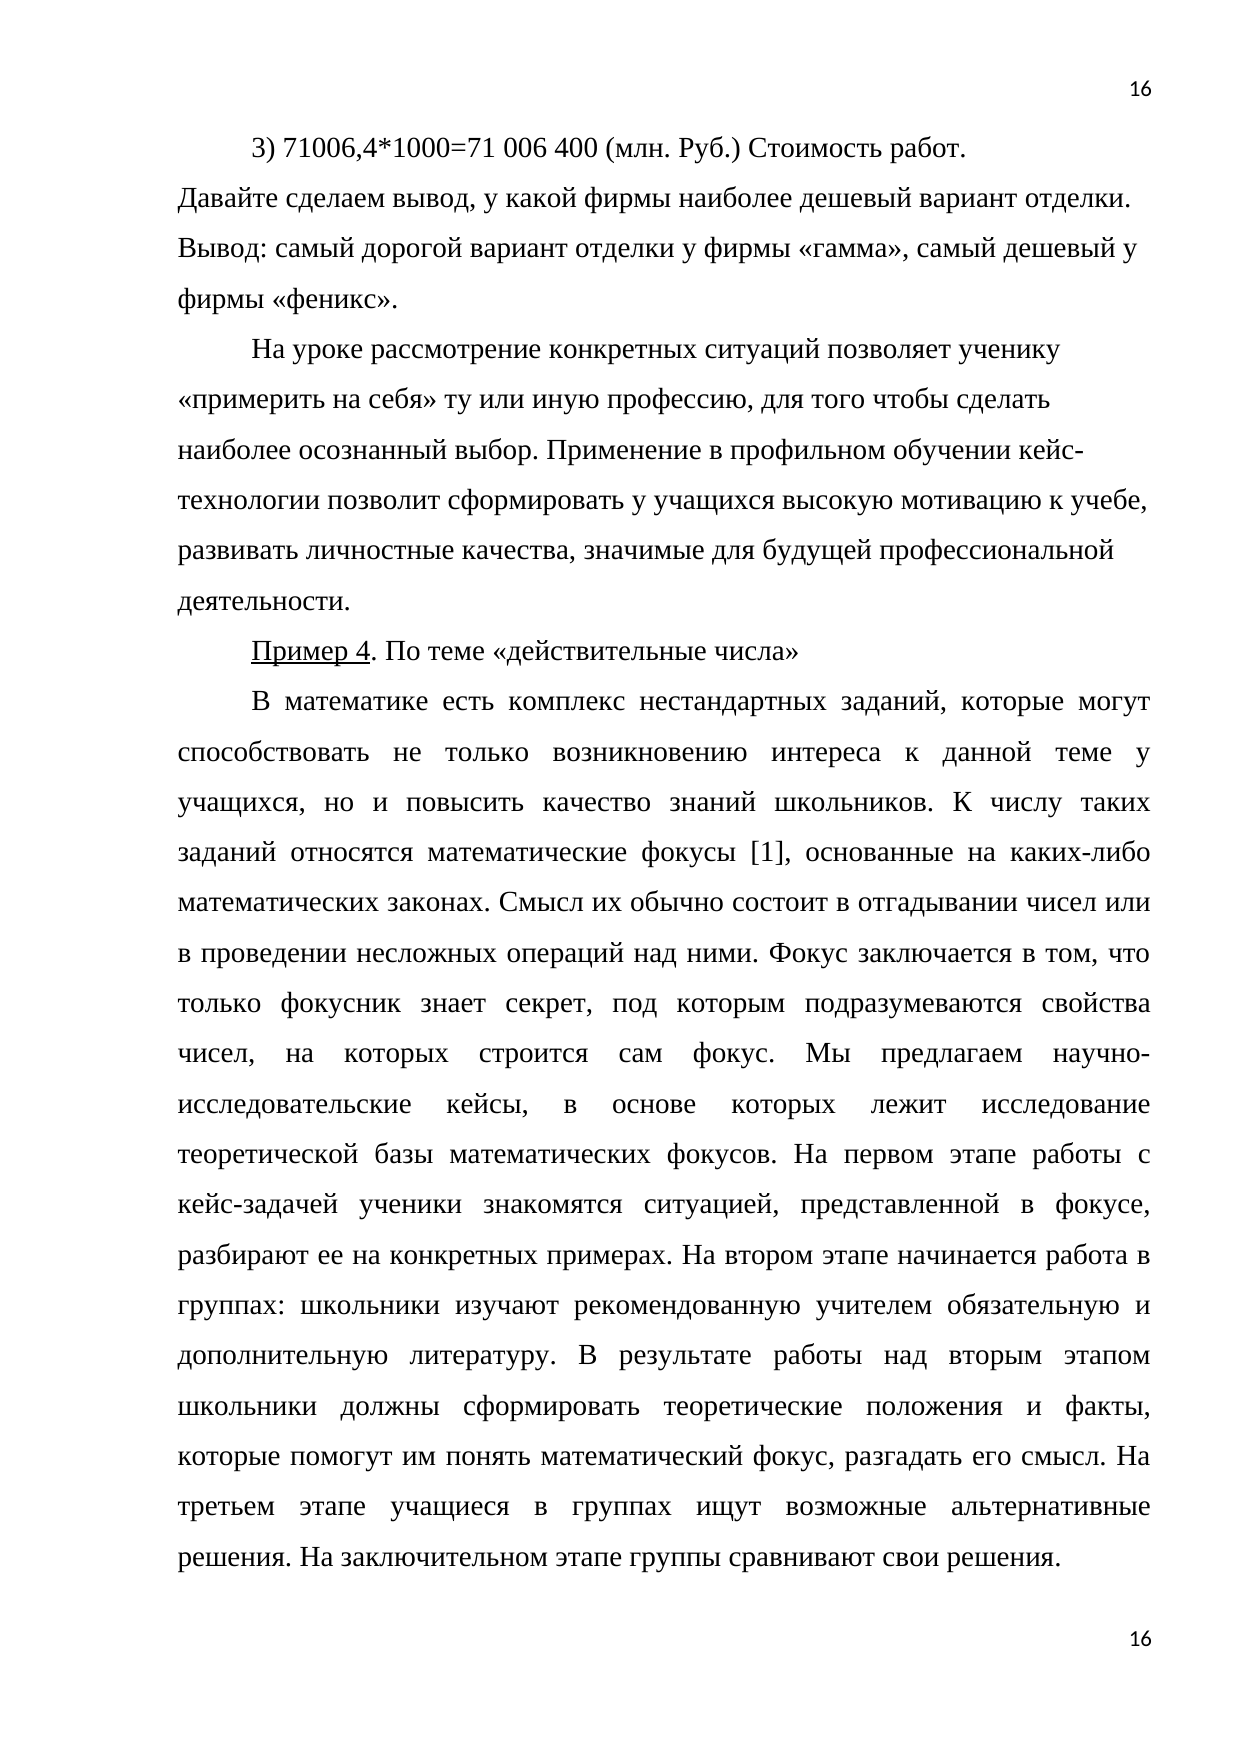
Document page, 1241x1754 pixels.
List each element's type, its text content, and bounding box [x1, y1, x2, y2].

text 3) 71006,4*1000=71 006 400 (млн. Руб.) Стоимость работ. [177, 130, 1152, 163]
text В математике есть комплекс нестандартных заданий, которые могут способствовать не только возникновению интереса к данной теме у учащихся, но и повысить качество знаний школьников. К числу таких заданий относятся математические фокусы [1], основанные на каких-либо математических законах. Смысл их обычно состоит в отгадывании чисел или в проведении несложных операций над ними. Фокус заключается в том, что только фокусник знает секрет, под которым подразумеваются свойства чисел, на которых строится сам фокус. Мы предлагаем научно-исследовательские кейсы, в основе которых лежит исследование теоретической базы математических фокусов. На первом этапе работы с кейс-задачей ученики знакомятся ситуацией, представленной в фокусе, разбирают ее на конкретных примерах. На втором этапе начинается работа в группах: школьники изучают рекомендованную учителем обязательную и дополнительную литературу. В результате работы над вторым этапом школьники должны сформировать теоретические положения и факты, которые помогут им понять математический фокус, разгадать его смысл. На третьем этапе учащиеся в группах ищут возможные альтернативные решения. На заключительном этапе группы сравнивают свои решения. [177, 683, 1152, 1572]
text Пример 4. По теме «действительные числа» [177, 633, 1152, 667]
text Давайте сделаем вывод, у какой фирмы наиболее дешевый вариант отделки. Вывод: самый дорогой вариант отделки у фирмы «гамма», самый дешевый у фирмы «феникс». [177, 180, 1152, 314]
text На уроке рассмотрение конкретных ситуаций позволяет ученику «примерить на себя» ту или иную профессию, для того чтобы сделать наиболее осознанный выбор. Применение в профильном обучении кейс-технологии позволит сформировать у учащихся высокую мотивацию к учебе, развивать личностные качества, значимые для будущей профессиональной деятельности. [177, 331, 1152, 616]
